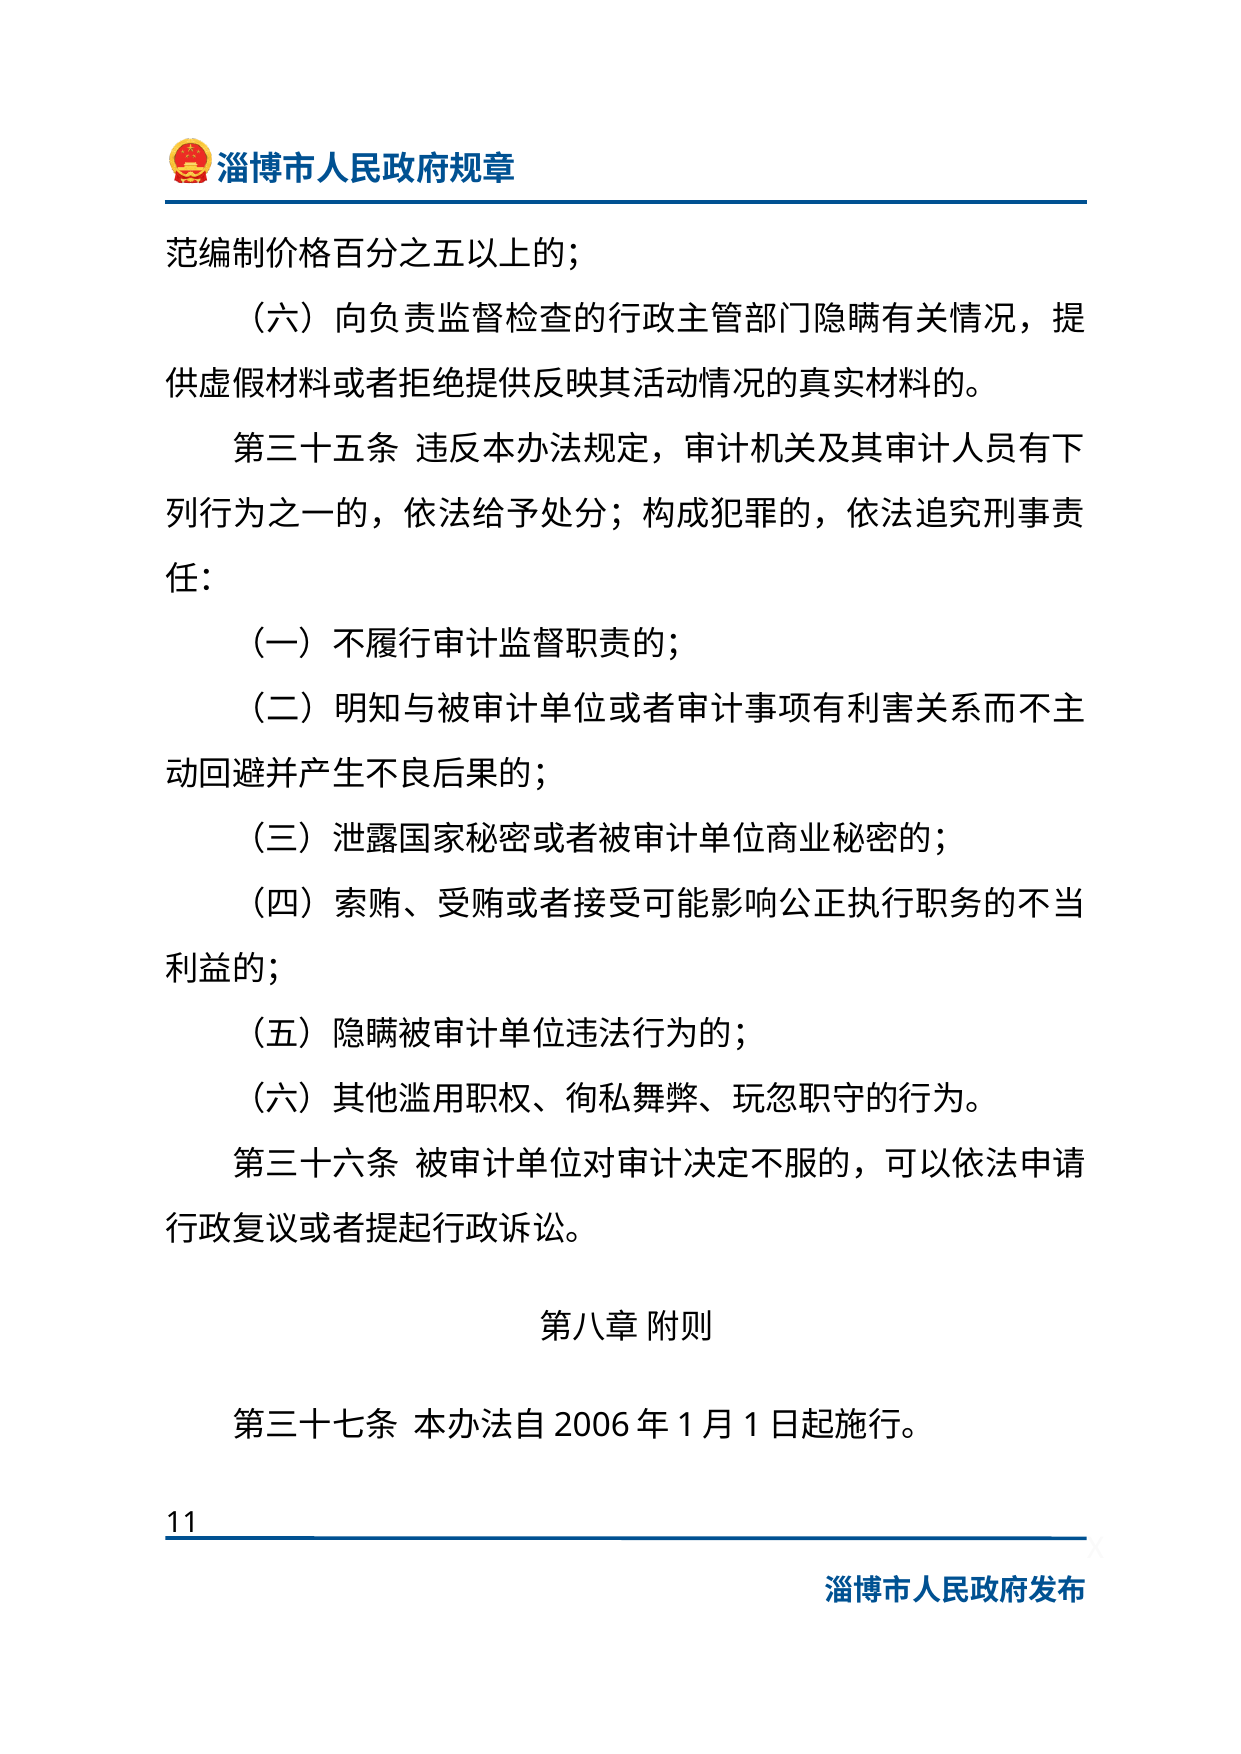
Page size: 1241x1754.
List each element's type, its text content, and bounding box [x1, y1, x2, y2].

text （五）编制工程结算文件，其工程造价高于或者低于按规范编制价格百分之五以上的； [165, 219, 1087, 284]
text （一）不履行审计监督职责的； [165, 609, 1087, 674]
picture [165, 136, 216, 187]
text 第八章 附则 [165, 1291, 1087, 1356]
text （四）索贿、受贿或者接受可能影响公正执行职务的不当利益的； [165, 869, 1087, 999]
text （五）隐瞒被审计单位违法行为的； [165, 999, 1087, 1064]
text 第三十六条 被审计单位对审计决定不服的，可以依法申请行政复议或者提起行政诉讼。 [165, 1129, 1087, 1259]
text 第三十七条 本办法自2006年1月1日起施行。 [165, 1389, 1087, 1454]
text （三）泄露国家秘密或者被审计单位商业秘密的； [165, 804, 1087, 869]
text （六）向负责监督检查的行政主管部门隐瞒有关情况，提供虚假材料或者拒绝提供反映其活动情况的真实材料的。 [165, 284, 1087, 414]
text （二）明知与被审计单位或者审计事项有利害关系而不主动回避并产生不良后果的； [165, 674, 1087, 804]
text （六）其他滥用职权、徇私舞弊、玩忽职守的行为。 [165, 1064, 1087, 1129]
text 第三十五条 违反本办法规定，审计机关及其审计人员有下列行为之一的，依法给予处分；构成犯罪的，依法追究刑事责任： [165, 414, 1087, 609]
